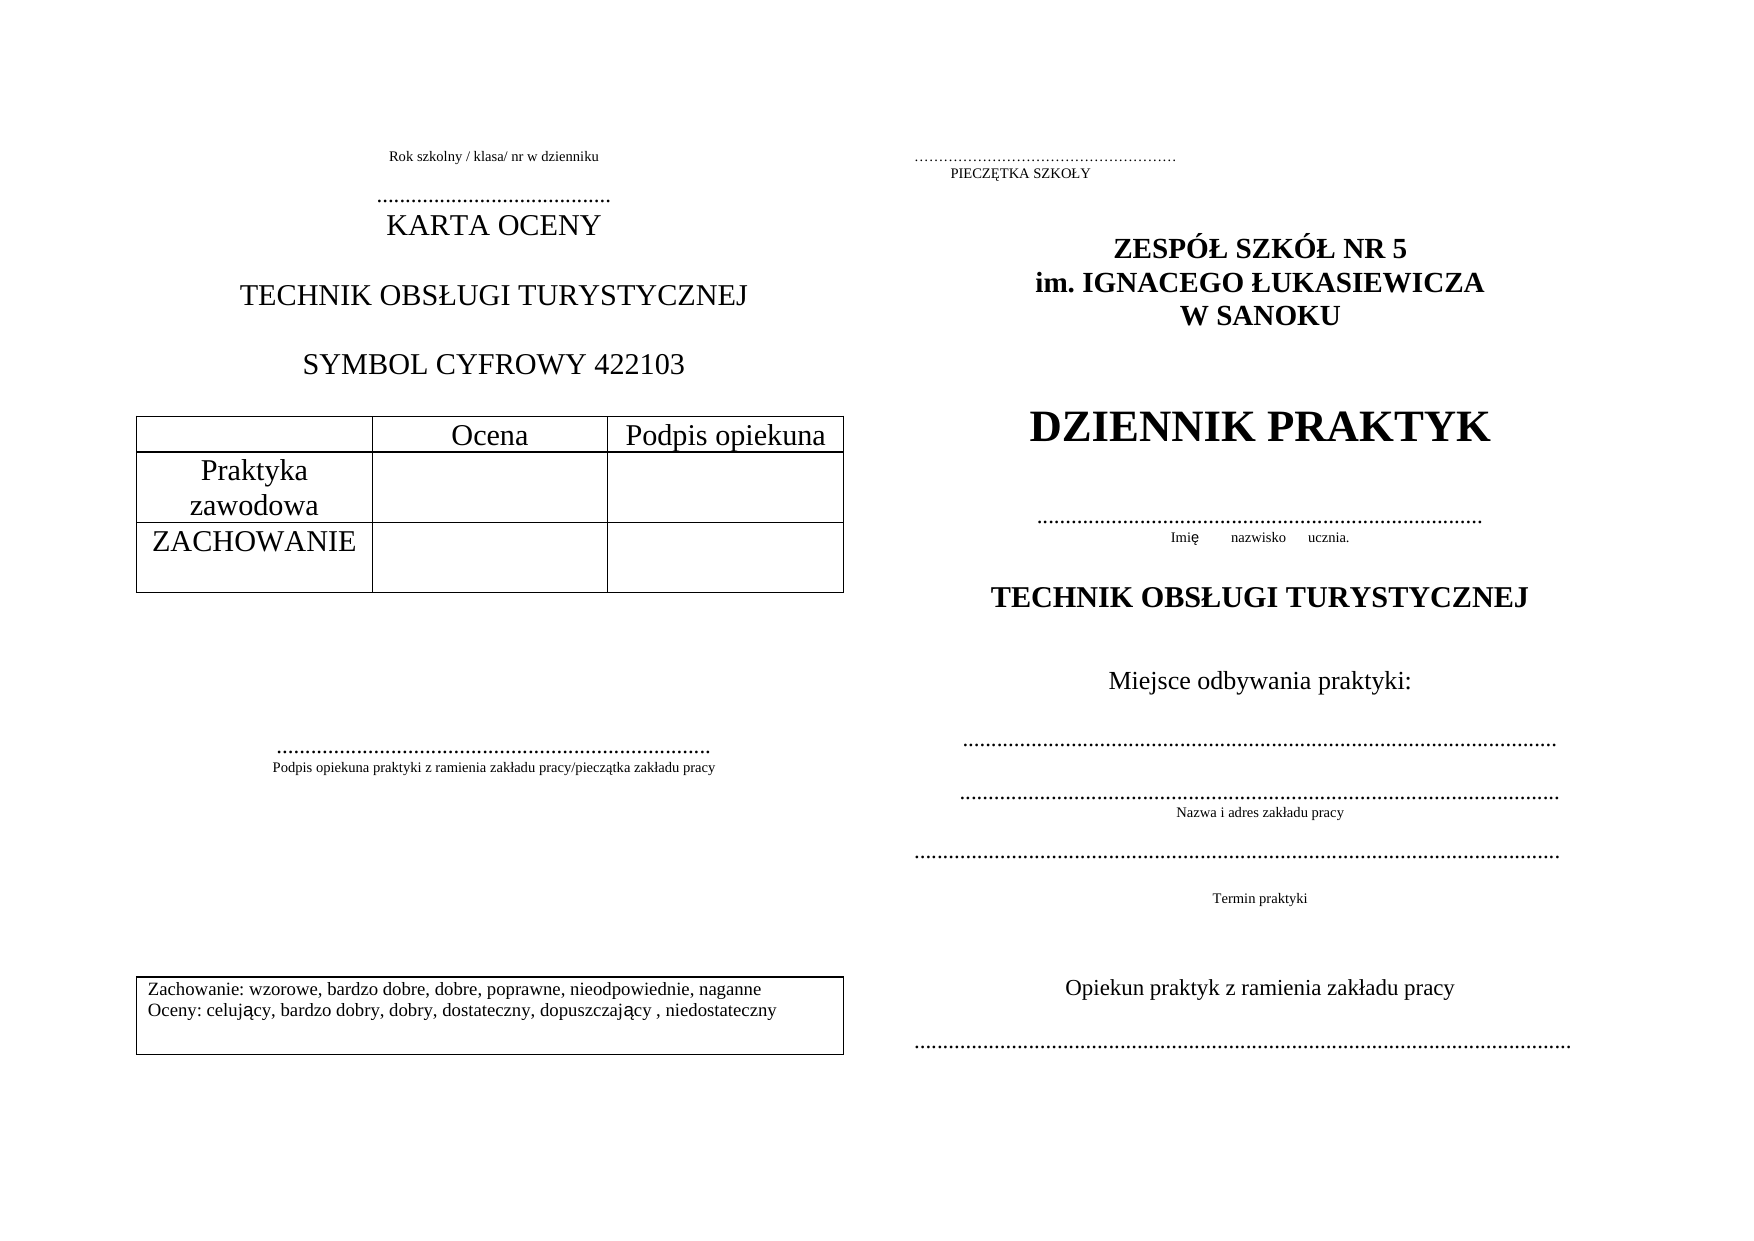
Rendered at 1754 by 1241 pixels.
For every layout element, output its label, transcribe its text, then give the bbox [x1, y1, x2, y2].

table_cell [608, 453, 843, 522]
table_header Ocena [373, 417, 607, 451]
text ……………………………………………… [914, 148, 1606, 164]
text DZIENNIK PRAKTYK [914, 399, 1606, 451]
text W SANOKU [914, 298, 1606, 332]
text ........................................................................................................ [914, 725, 1606, 751]
text ............................................................................ [148, 732, 840, 758]
table_cell ZACHOWANIE [137, 523, 372, 592]
text ZESPÓŁ SZKÓŁ NR 5 [914, 231, 1606, 265]
table_cell Praktyka zawodowa [137, 453, 372, 522]
text SYMBOL CYFROWY 422103 [148, 346, 840, 381]
table_header Zachowanie: wzorowe, bardzo dobre, dobre, poprawne, nieodpowiednie, naganne Oceny: celujący, bardzo dobry, dobry, dostateczny, dopuszczający , niedostateczny [137, 978, 843, 1054]
text im. IGNACEGO ŁUKASIEWICZA [914, 265, 1606, 298]
text Termin praktyki [914, 890, 1606, 907]
text TECHNIK OBSŁUGI TURYSTYCZNEJ [914, 579, 1606, 613]
table_header Podpis opiekuna [608, 417, 843, 451]
text Podpis opiekuna praktyki z ramienia zakładu pracy/pieczątka zakładu pracy [148, 758, 840, 775]
text ......................................... [148, 181, 840, 207]
text Rok szkolny / klasa/ nr w dzienniku [148, 148, 840, 164]
table_header [137, 417, 372, 451]
text Opiekun praktyk z ramienia zakładu pracy [914, 974, 1606, 1001]
text ................................................................................................................. [914, 838, 1606, 864]
text PIECZĘTKA SZKOŁY [914, 164, 1606, 181]
table_cell [373, 523, 607, 592]
text ......................................................................................................... [914, 778, 1606, 804]
text .............................................................................. [914, 502, 1606, 528]
table_cell [608, 523, 843, 592]
text Imię nazwisko ucznia. [914, 528, 1606, 545]
text ................................................................................................................... [914, 1027, 1606, 1053]
text Nazwa i adres zakładu pracy [914, 804, 1606, 821]
text KARTA OCENY [148, 207, 840, 242]
table_cell [373, 453, 607, 522]
text TECHNIK OBSŁUGI TURYSTYCZNEJ [148, 277, 840, 312]
text Miejsce odbywania praktyki: [914, 665, 1606, 695]
